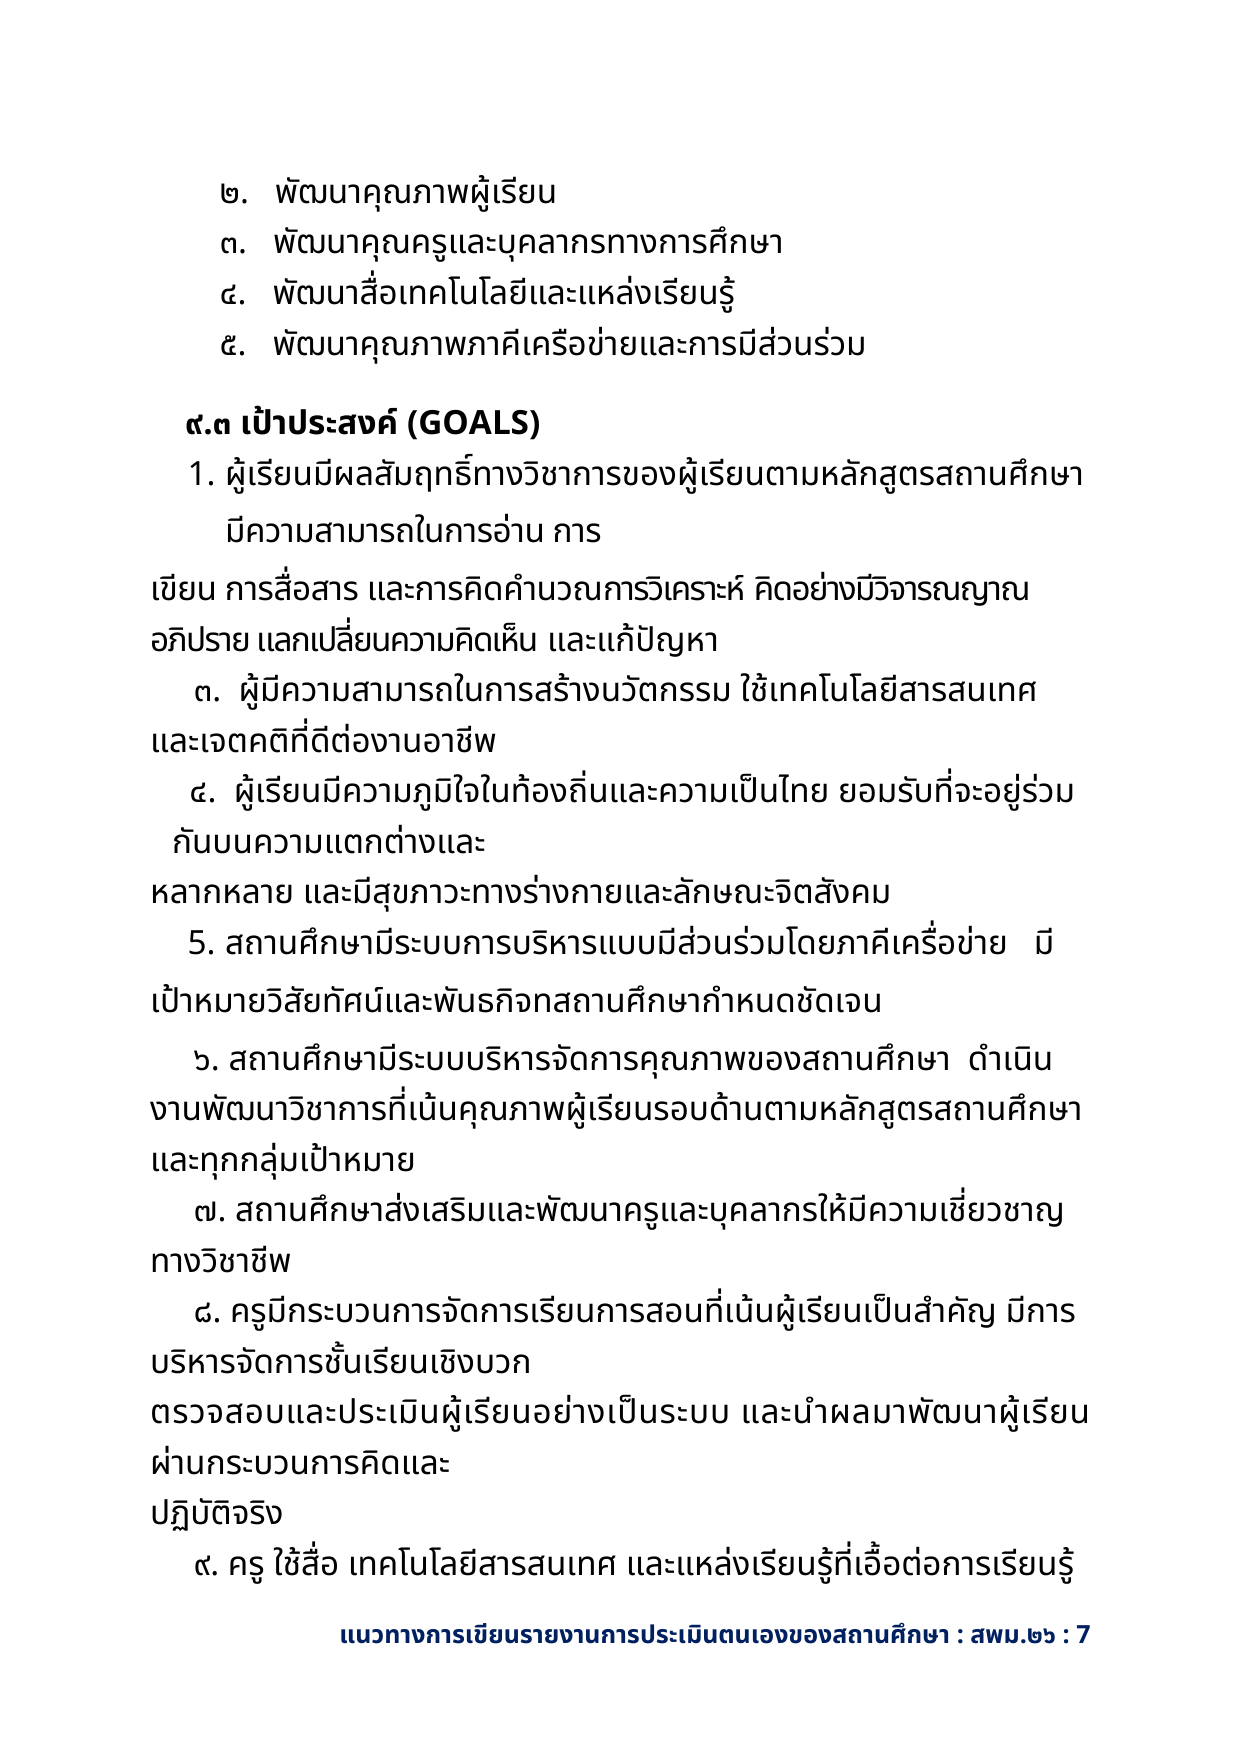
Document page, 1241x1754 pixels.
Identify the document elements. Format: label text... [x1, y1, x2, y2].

text ๗. สถานศึกษาส่งเสริมและพัฒนาครูและบุคลากรให้มีความเชี่ยวชาญทางวิชาชีพ [150, 1186, 1090, 1287]
text ๘. ครูมีกระบวนการจัดการเรียนการสอนที่เน้นผู้เรียนเป็นสำคัญ มีการบริหารจัดการชั้นเรียนเชิงบวก [150, 1287, 1090, 1388]
text ตรวจสอบและประเมินผู้เรียนอย่างเป็นระบบ และนำผลมาพัฒนาผู้เรียน ผ่านกระบวนการคิดและ [150, 1388, 1090, 1489]
text ๖. สถานศึกษามีระบบบริหารจัดการคุณภาพของสถานศึกษา ดำเนินงานพัฒนาวิชาการที่เน้นคุณภาพผู้เรียนรอบด้านตามหลักสูตรสถานศึกษา และทุกกลุ่มเป้าหมาย [150, 1035, 1090, 1186]
list ผู้เรียนมีผลสัมฤทธิ์ทางวิชาการของผู้เรียนตามหลักสูตรสถานศึกษา มีความสามารถในการอ่าน การ [187, 449, 1090, 558]
text ปฏิบัติจริง [150, 1489, 1090, 1539]
text ๙. ครู ใช้สื่อ เทคโนโลยีสารสนเทศ และแหล่งเรียนรู้ที่เอื้อต่อการเรียนรู้ [150, 1539, 1090, 1590]
text หลากหลาย และมีสุขภาวะทางร่างกายและลักษณะจิตสังคม [150, 868, 1090, 919]
text ๙.๓ เป้าประสงค์ (GOALS) [150, 399, 1090, 449]
text ๕. พัฒนาคุณภาพภาคีเครือข่ายและการมีส่วนร่วม [150, 319, 1090, 399]
list ๔. ผู้เรียนมีความภูมิใจในท้องถิ่นและความเป็นไทย ยอมรับที่จะอยู่ร่วมกันบนความแตกต่างและ [172, 767, 1090, 868]
text ๓. ผู้มีความสามารถในการสร้างนวัตกรรม ใช้เทคโนโลยีสารสนเทศ และเจตคติที่ดีต่องานอาชีพ [150, 666, 1090, 767]
text ๒. พัฒนาคุณภาพผู้เรียน ๓. พัฒนาคุณครูและบุคลากรทางการศึกษา ๔. พัฒนาสื่อเทคโนโลยีและแหล่งเรียนรู้ [150, 167, 1090, 319]
text เขียน การสื่อสาร และการคิดคำนวณการวิเคราะห์ คิดอย่างมีวิจารณญาณ อภิปราย แลกเปลี่ยนความคิดเห็น และแก้ปัญหา [150, 565, 1090, 666]
list สถานศึกษามีระบบการบริหารแบบมีส่วนร่วมโดยภาคีเครื่อข่าย มีเป้าหมายวิสัยทัศน์และพันธกิจทสถานศึกษากำหนดชัดเจน [150, 919, 1090, 1027]
